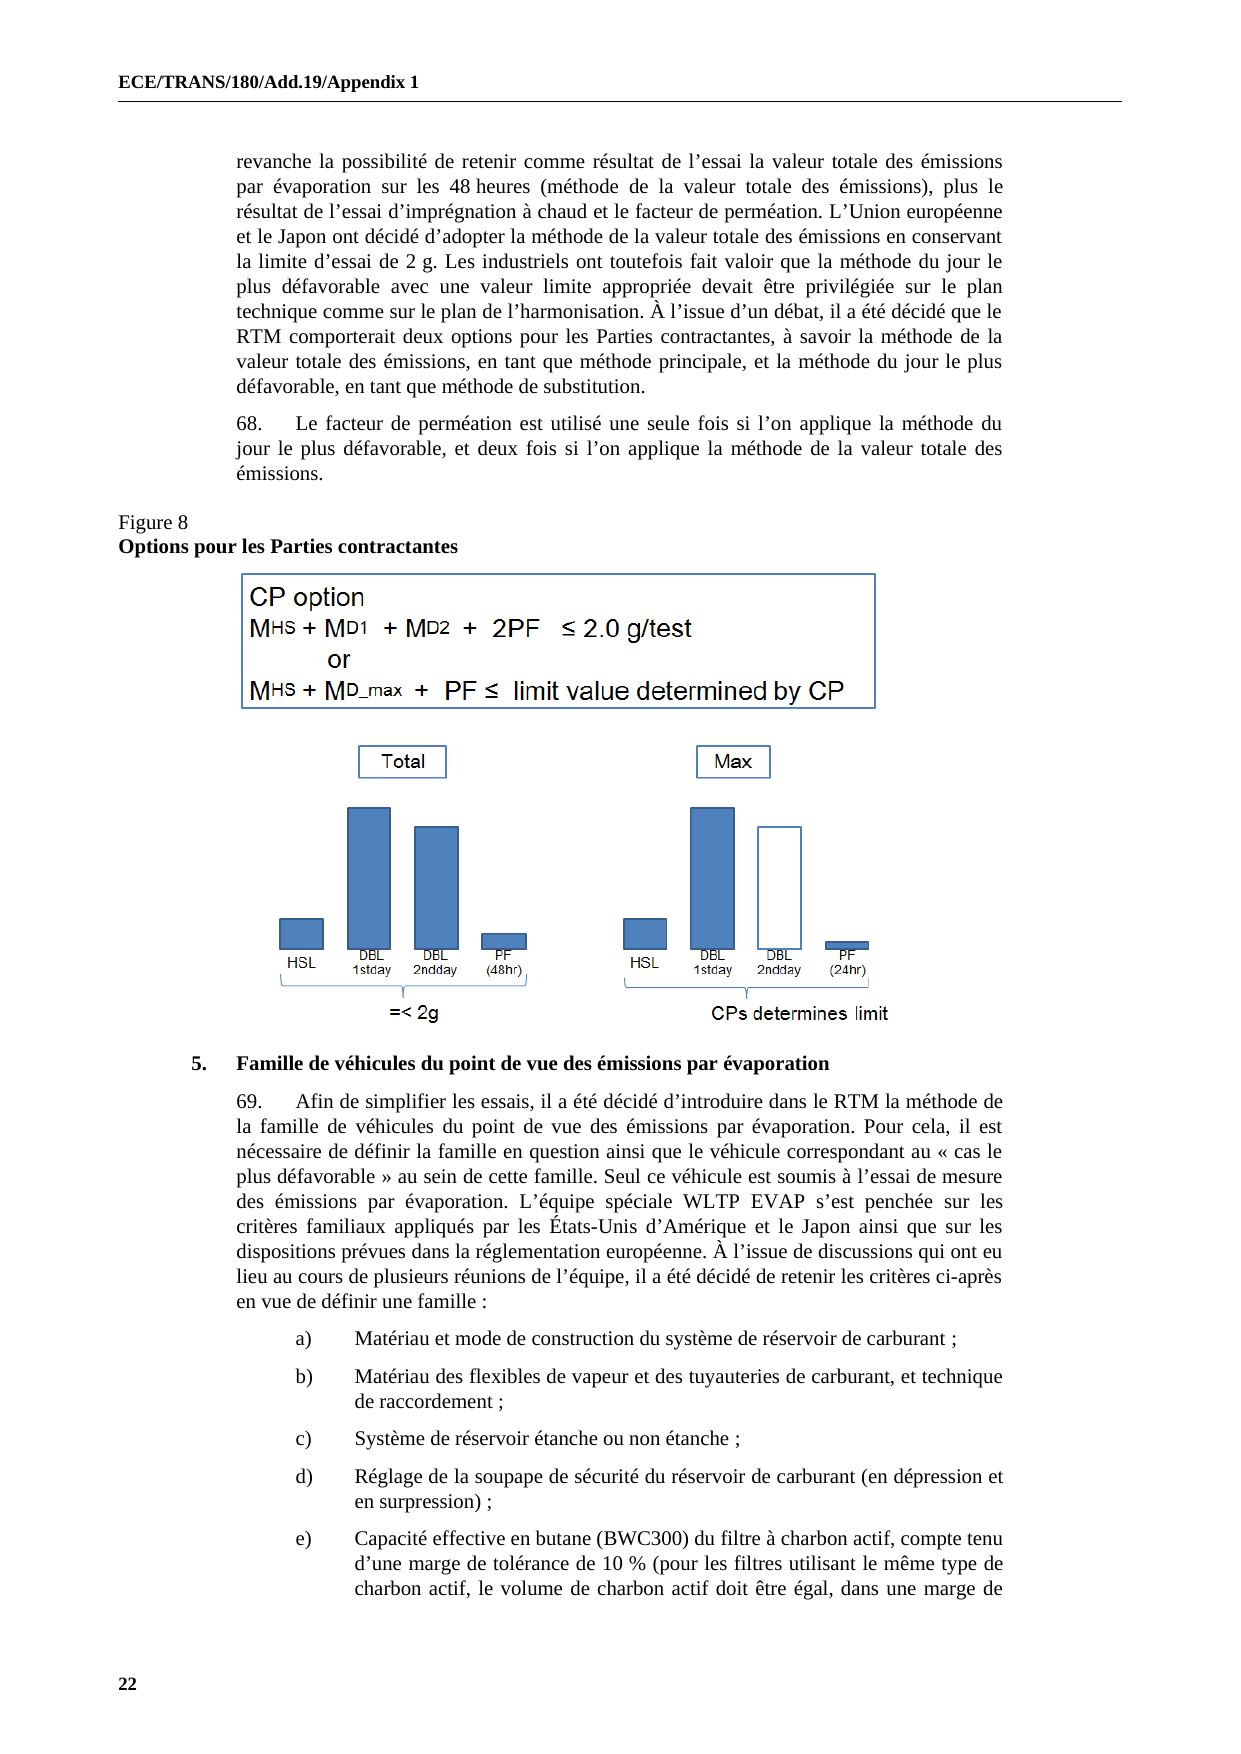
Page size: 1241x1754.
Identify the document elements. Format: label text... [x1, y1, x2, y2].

text b) Matériau des flexibles de vapeur et des tuyauteries de carburant, et technique de raccordement ; [295, 1363, 1004, 1413]
list Le facteur de perméation est utilisé une seule fois si l’on applique la méthode du jour le plus défavorable, et deux fois si l’on applique la méthode de la valeur totale des émissions. [236, 410, 1004, 485]
subtitle Figure 8 [118, 510, 1122, 534]
list Afin de simplifier les essais, il a été décidé d’introduire dans le RTM la méthode de la famille de véhicules du point de vue des émissions par évaporation. Pour cela, il est nécessaire de définir la famille en question ainsi que le véhicule correspondant au « cas le plus défavorable » au sein de cette famille. Seul ce véhicule est soumis à l’essai de mesure des émissions par évaporation. L’équipe spéciale WLTP EVAP s’est penchée sur les critères familiaux appliqués par les États-Unis d’Amérique et le Japon ainsi que sur les dispositions prévues dans la réglementation européenne. À l’issue de discussions qui ont eu lieu au cours de plusieurs réunions de l’équipe, il a été décidé de retenir les critères ci-après en vue de définir une famille : [236, 1088, 1004, 1313]
picture [236, 570, 894, 1026]
text 5. Famille de véhicules du point de vue des émissions par évaporation [118, 1050, 1004, 1075]
subtitle Options pour les Parties contractantes [118, 534, 1122, 558]
text a) Matériau et mode de construction du système de réservoir de carburant ; [236, 1325, 1004, 1350]
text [295, 1525, 1004, 1600]
text d) Réglage de la soupape de sécurité du réservoir de carburant (en dépression et en surpression) ; [295, 1463, 1004, 1513]
text c) Système de réservoir étanche ou non étanche ; [236, 1425, 1004, 1450]
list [236, 148, 1004, 398]
